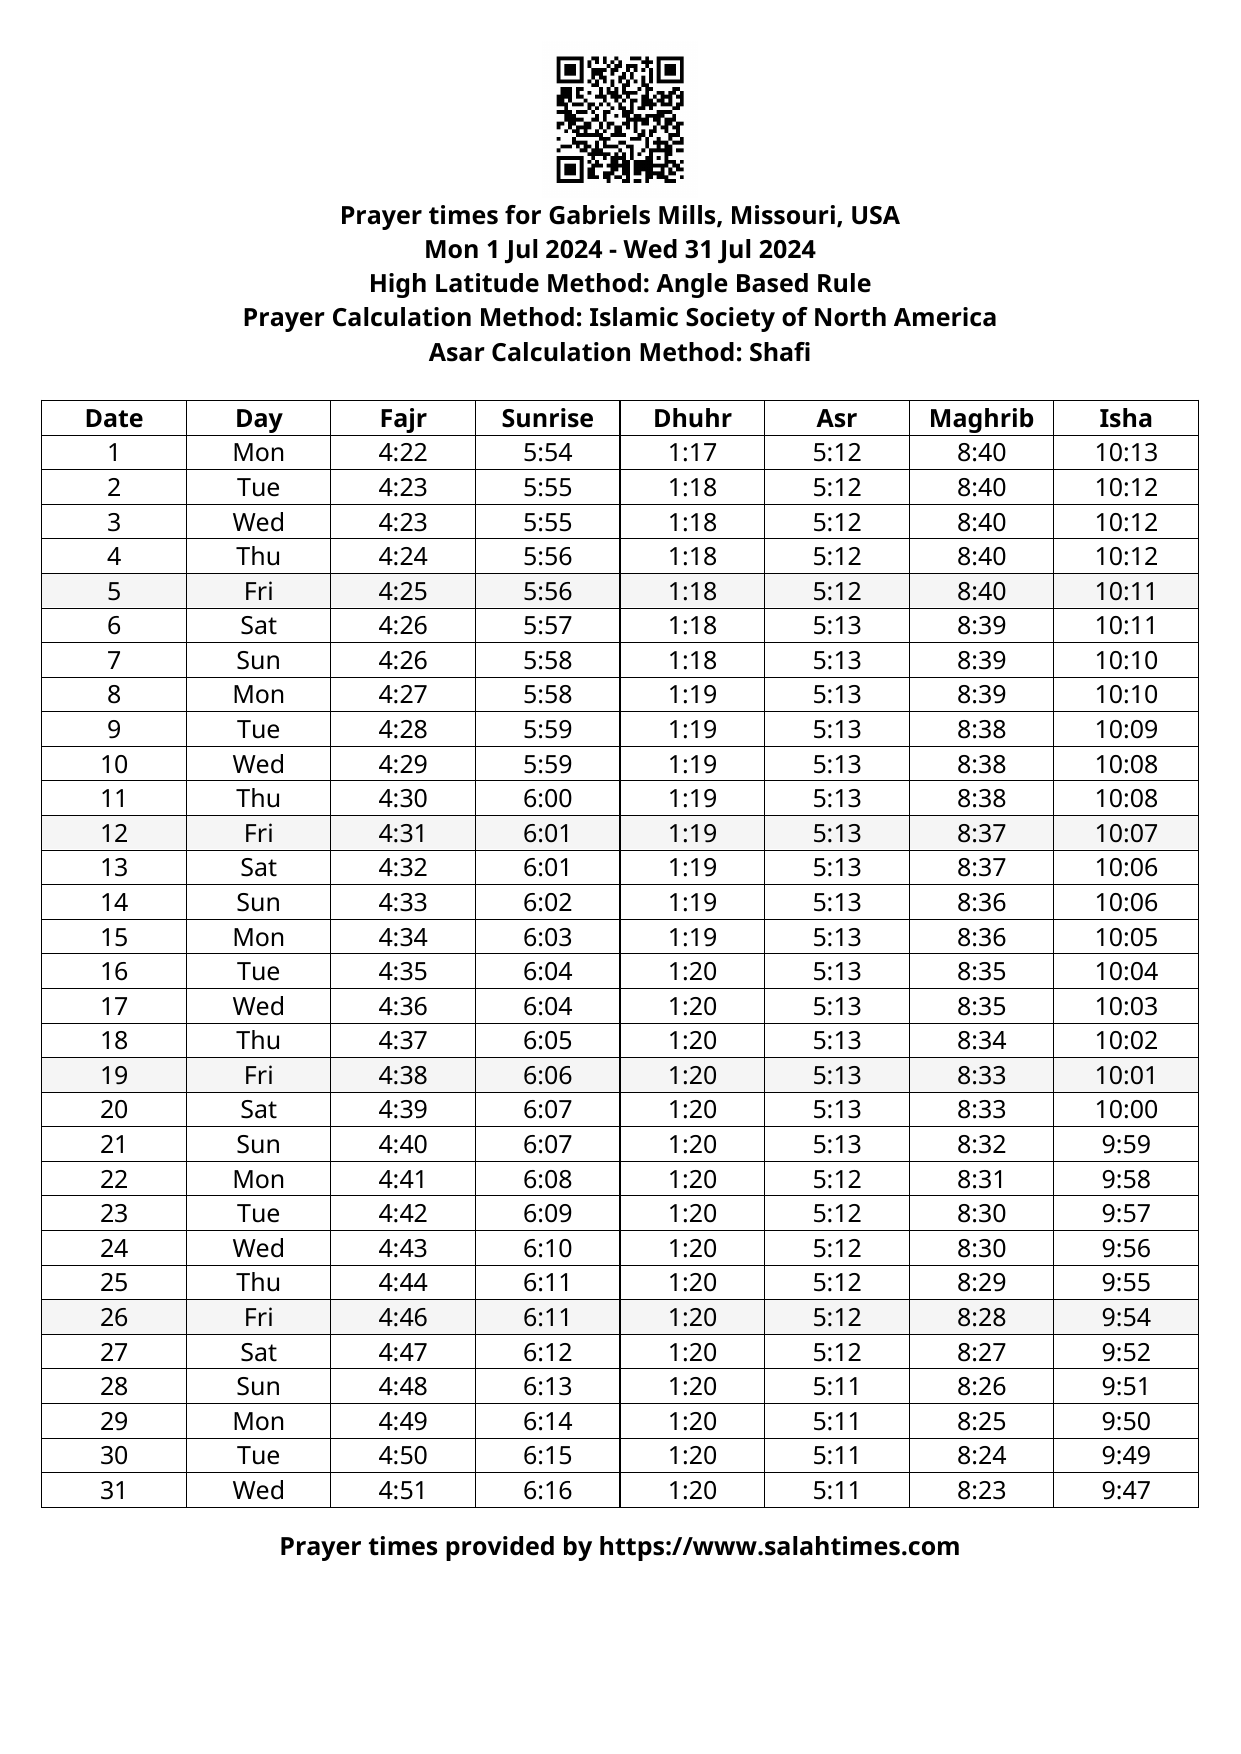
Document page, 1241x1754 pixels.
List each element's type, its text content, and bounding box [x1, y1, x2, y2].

table_cell 8:35 [910, 989, 1053, 1022]
table_cell 4:29 [331, 747, 475, 780]
table_cell 8:26 [910, 1369, 1053, 1403]
text Prayer times provided by https://www.salahtimes.com [42, 1528, 1198, 1563]
table_cell 5:12 [765, 436, 909, 469]
table_cell 1:18 [621, 609, 764, 642]
table_cell 5:11 [765, 1369, 909, 1403]
table_cell 1:20 [621, 989, 764, 1022]
table_cell 10:08 [1054, 747, 1198, 780]
table_cell 9:57 [1054, 1196, 1198, 1230]
table_cell 5:57 [476, 609, 619, 642]
table_cell 6:05 [476, 1024, 619, 1057]
table_cell 4:43 [331, 1231, 475, 1264]
table_cell 4:26 [331, 609, 475, 642]
table_cell 5:12 [765, 1196, 909, 1230]
table_cell 5:58 [476, 678, 619, 711]
table_cell 1:20 [621, 1024, 764, 1057]
table_cell Sun [187, 1127, 330, 1161]
table_cell 5:12 [765, 539, 909, 573]
table_cell 8:40 [910, 574, 1053, 607]
table_cell 10:04 [1054, 954, 1198, 988]
table_cell Fri [187, 1058, 330, 1092]
table_cell 5:12 [765, 574, 909, 607]
table_cell 12 [42, 816, 186, 849]
table_cell 4:47 [331, 1335, 475, 1368]
table_cell 4:35 [331, 954, 475, 988]
table_cell 6:11 [476, 1266, 619, 1299]
table_cell 10:01 [1054, 1058, 1198, 1092]
table_cell 5:55 [476, 505, 619, 538]
table_cell 8:28 [910, 1300, 1053, 1334]
table_cell 5:55 [476, 470, 619, 504]
table_cell 5:56 [476, 574, 619, 607]
table_cell Sun [187, 643, 330, 677]
table_cell 1:17 [621, 436, 764, 469]
table_cell 5:13 [765, 712, 909, 746]
table_cell Mon [187, 920, 330, 953]
table_cell 4:28 [331, 712, 475, 746]
table_cell Thu [187, 1266, 330, 1299]
table_cell 8:38 [910, 781, 1053, 815]
table_cell 8:37 [910, 851, 1053, 884]
table_cell 8:40 [910, 470, 1053, 504]
table_cell Fri [187, 816, 330, 849]
table_cell 4:42 [331, 1196, 475, 1230]
table_cell 10:05 [1054, 920, 1198, 953]
table_cell 4:50 [331, 1439, 475, 1472]
table_cell 5:13 [765, 643, 909, 677]
table_cell 4:39 [331, 1093, 475, 1126]
table_cell 31 [42, 1473, 186, 1507]
table_cell 4:27 [331, 678, 475, 711]
table_cell 5:13 [765, 1127, 909, 1161]
table_cell 1:19 [621, 712, 764, 746]
table_cell 15 [42, 920, 186, 953]
table_cell Sat [187, 1093, 330, 1126]
table_header Maghrib [910, 401, 1053, 434]
table_cell 5:13 [765, 954, 909, 988]
table_cell 5:58 [476, 643, 619, 677]
table_cell 13 [42, 851, 186, 884]
table_cell 5:13 [765, 851, 909, 884]
table_cell Tue [187, 712, 330, 746]
table_cell Tue [187, 470, 330, 504]
table_cell 5:13 [765, 885, 909, 919]
table_cell 8:29 [910, 1266, 1053, 1299]
table_cell 10:09 [1054, 712, 1198, 746]
table_cell Thu [187, 1024, 330, 1057]
table_cell 8:23 [910, 1473, 1053, 1507]
table_cell Sat [187, 851, 330, 884]
table_cell 23 [42, 1196, 186, 1230]
table_cell Sun [187, 1369, 330, 1403]
table_cell 9 [42, 712, 186, 746]
table_cell 17 [42, 989, 186, 1022]
table_cell 1:20 [621, 1473, 764, 1507]
table_cell 6:15 [476, 1439, 619, 1472]
table_cell 8:31 [910, 1162, 1053, 1195]
table_cell 4:24 [331, 539, 475, 573]
table_cell Wed [187, 989, 330, 1022]
table_cell 5:13 [765, 747, 909, 780]
table_cell 26 [42, 1300, 186, 1334]
table_cell 6:04 [476, 954, 619, 988]
table_cell 1:20 [621, 1404, 764, 1437]
table_cell 1:20 [621, 1439, 764, 1472]
table_header Date [42, 401, 186, 434]
table_cell 5:12 [765, 1335, 909, 1368]
table_cell 6:01 [476, 816, 619, 849]
table_cell 4:38 [331, 1058, 475, 1092]
table_cell 10:13 [1054, 436, 1198, 469]
table_cell 8:24 [910, 1439, 1053, 1472]
table_cell 6:03 [476, 920, 619, 953]
table_cell Mon [187, 1162, 330, 1195]
table_cell 4:46 [331, 1300, 475, 1334]
table_cell 8:33 [910, 1058, 1053, 1092]
table_cell 1:19 [621, 920, 764, 953]
table_cell 6:12 [476, 1335, 619, 1368]
table_cell 28 [42, 1369, 186, 1403]
table_cell 5:56 [476, 539, 619, 573]
table_cell 22 [42, 1162, 186, 1195]
text Prayer times for Gabriels Mills, Missouri, USA [42, 198, 1198, 232]
table_cell 6:08 [476, 1162, 619, 1195]
table_cell 8:36 [910, 920, 1053, 953]
table_cell 8:40 [910, 436, 1053, 469]
table_cell 5:11 [765, 1473, 909, 1507]
table_header Fajr [331, 401, 475, 434]
table_cell 5 [42, 574, 186, 607]
table_cell 6:02 [476, 885, 619, 919]
table_cell 6:04 [476, 989, 619, 1022]
table_cell 9:49 [1054, 1439, 1198, 1472]
table_cell 6:10 [476, 1231, 619, 1264]
table_cell 10:06 [1054, 851, 1198, 884]
table_cell 5:12 [765, 470, 909, 504]
table_cell 4:40 [331, 1127, 475, 1161]
text Prayer Calculation Method: Islamic Society of North America [42, 300, 1198, 334]
table_cell 8:40 [910, 539, 1053, 573]
table_cell 2 [42, 470, 186, 504]
table_cell 6:11 [476, 1300, 619, 1334]
table_cell 10:10 [1054, 678, 1198, 711]
table_cell 4:48 [331, 1369, 475, 1403]
table_cell 1 [42, 436, 186, 469]
table_cell 5:54 [476, 436, 619, 469]
table_cell 10:08 [1054, 781, 1198, 815]
table_cell 5:11 [765, 1439, 909, 1472]
table_cell 18 [42, 1024, 186, 1057]
table_cell 1:18 [621, 505, 764, 538]
table_cell 1:20 [621, 1231, 764, 1264]
table_cell 6:07 [476, 1127, 619, 1161]
table_cell Sat [187, 1335, 330, 1368]
table_cell 27 [42, 1335, 186, 1368]
table_cell Mon [187, 436, 330, 469]
table_cell 3 [42, 505, 186, 538]
table_cell 6:06 [476, 1058, 619, 1092]
table_header Asr [765, 401, 909, 434]
table_cell 25 [42, 1266, 186, 1299]
table_cell 1:18 [621, 574, 764, 607]
table_cell 6:09 [476, 1196, 619, 1230]
picture [542, 41, 699, 198]
table_cell 4:33 [331, 885, 475, 919]
table_cell Wed [187, 1473, 330, 1507]
table_cell 1:18 [621, 470, 764, 504]
table_cell 6:07 [476, 1093, 619, 1126]
table_cell 8:36 [910, 885, 1053, 919]
table_cell Mon [187, 1404, 330, 1437]
table_cell 1:20 [621, 1266, 764, 1299]
table_cell 5:59 [476, 747, 619, 780]
table_cell Wed [187, 1231, 330, 1264]
table_cell 14 [42, 885, 186, 919]
table_cell Mon [187, 678, 330, 711]
table_cell 1:19 [621, 851, 764, 884]
table_cell 1:20 [621, 1162, 764, 1195]
table_header Dhuhr [621, 401, 764, 434]
table_cell 10:12 [1054, 505, 1198, 538]
table_cell 21 [42, 1127, 186, 1161]
table_cell 1:20 [621, 1300, 764, 1334]
table_cell 4:41 [331, 1162, 475, 1195]
table_cell Wed [187, 747, 330, 780]
table_cell 9:47 [1054, 1473, 1198, 1507]
table_cell 9:56 [1054, 1231, 1198, 1264]
table_cell 1:19 [621, 816, 764, 849]
table_cell 5:13 [765, 609, 909, 642]
table_cell 8:39 [910, 678, 1053, 711]
table_header Day [187, 401, 330, 434]
table_cell 4:44 [331, 1266, 475, 1299]
table_cell 10:12 [1054, 470, 1198, 504]
table_cell 20 [42, 1093, 186, 1126]
table_cell 1:20 [621, 1058, 764, 1092]
table_cell 6 [42, 609, 186, 642]
table_cell 30 [42, 1439, 186, 1472]
table_cell 6:13 [476, 1369, 619, 1403]
table_cell 10:10 [1054, 643, 1198, 677]
table_cell Sat [187, 609, 330, 642]
table_cell Tue [187, 954, 330, 988]
table_cell Wed [187, 505, 330, 538]
table_cell 8:38 [910, 712, 1053, 746]
table_cell 10:11 [1054, 574, 1198, 607]
table_cell 5:12 [765, 1162, 909, 1195]
table_cell 5:12 [765, 505, 909, 538]
table_cell 6:16 [476, 1473, 619, 1507]
table_cell 1:20 [621, 1127, 764, 1161]
table_cell 10:00 [1054, 1093, 1198, 1126]
table_cell 10 [42, 747, 186, 780]
table_cell 8:38 [910, 747, 1053, 780]
table_cell 9:58 [1054, 1162, 1198, 1195]
table_cell 5:13 [765, 989, 909, 1022]
table_cell 7 [42, 643, 186, 677]
table_cell 8:40 [910, 505, 1053, 538]
table_cell 8:30 [910, 1196, 1053, 1230]
table_cell 4:25 [331, 574, 475, 607]
table_cell 8:37 [910, 816, 1053, 849]
table_cell 1:19 [621, 747, 764, 780]
table_cell 1:20 [621, 1335, 764, 1368]
table_cell 4 [42, 539, 186, 573]
table_cell Fri [187, 574, 330, 607]
table_cell Tue [187, 1439, 330, 1472]
table_cell 9:51 [1054, 1369, 1198, 1403]
table_cell 8:34 [910, 1024, 1053, 1057]
table_cell 4:34 [331, 920, 475, 953]
table_cell 5:13 [765, 781, 909, 815]
table_cell 19 [42, 1058, 186, 1092]
table_cell 10:02 [1054, 1024, 1198, 1057]
table_cell 1:20 [621, 1369, 764, 1403]
table_cell 1:20 [621, 1196, 764, 1230]
table_cell 5:13 [765, 678, 909, 711]
table_cell 4:37 [331, 1024, 475, 1057]
table_cell 1:20 [621, 1093, 764, 1126]
table_cell 4:30 [331, 781, 475, 815]
table_cell 5:13 [765, 1024, 909, 1057]
table_cell 4:23 [331, 505, 475, 538]
table_cell 10:07 [1054, 816, 1198, 849]
table_cell 4:22 [331, 436, 475, 469]
table_header Sunrise [476, 401, 619, 434]
table_cell 4:26 [331, 643, 475, 677]
table_cell 6:00 [476, 781, 619, 815]
table_cell Thu [187, 781, 330, 815]
table_cell 1:18 [621, 539, 764, 573]
table_cell 16 [42, 954, 186, 988]
table_cell Tue [187, 1196, 330, 1230]
table_cell 9:59 [1054, 1127, 1198, 1161]
table_cell 9:50 [1054, 1404, 1198, 1437]
table_cell 4:36 [331, 989, 475, 1022]
table_cell 10:06 [1054, 885, 1198, 919]
table_cell 8 [42, 678, 186, 711]
table_cell 1:19 [621, 885, 764, 919]
table_cell 10:12 [1054, 539, 1198, 573]
table_cell 4:31 [331, 816, 475, 849]
table_cell 8:32 [910, 1127, 1053, 1161]
table_header Isha [1054, 401, 1198, 434]
table_cell 6:14 [476, 1404, 619, 1437]
table_cell 4:32 [331, 851, 475, 884]
table_cell 5:12 [765, 1266, 909, 1299]
text Mon 1 Jul 2024 - Wed 31 Jul 2024 [42, 232, 1198, 266]
table_cell 5:13 [765, 816, 909, 849]
table_cell 9:55 [1054, 1266, 1198, 1299]
table_cell Fri [187, 1300, 330, 1334]
table_cell 5:13 [765, 1093, 909, 1126]
table_cell 8:39 [910, 609, 1053, 642]
table_cell 11 [42, 781, 186, 815]
table_cell 8:30 [910, 1231, 1053, 1264]
text Asar Calculation Method: Shafi [42, 334, 1198, 368]
table_cell 1:19 [621, 781, 764, 815]
table_cell 10:11 [1054, 609, 1198, 642]
table_cell 10:03 [1054, 989, 1198, 1022]
table_cell 8:33 [910, 1093, 1053, 1126]
table_cell 5:59 [476, 712, 619, 746]
table_cell 4:23 [331, 470, 475, 504]
table_cell 5:11 [765, 1404, 909, 1437]
table_cell 5:13 [765, 920, 909, 953]
table_cell 8:35 [910, 954, 1053, 988]
table_cell 8:39 [910, 643, 1053, 677]
table_cell 5:12 [765, 1231, 909, 1264]
text High Latitude Method: Angle Based Rule [42, 266, 1198, 300]
table_cell 1:20 [621, 954, 764, 988]
table_cell Thu [187, 539, 330, 573]
table_cell 9:54 [1054, 1300, 1198, 1334]
table_cell 4:51 [331, 1473, 475, 1507]
table_cell 5:13 [765, 1058, 909, 1092]
table_cell 8:27 [910, 1335, 1053, 1368]
table_cell 6:01 [476, 851, 619, 884]
table_cell Sun [187, 885, 330, 919]
table_cell 24 [42, 1231, 186, 1264]
table_cell 5:12 [765, 1300, 909, 1334]
table_cell 1:18 [621, 643, 764, 677]
table_cell 9:52 [1054, 1335, 1198, 1368]
table_cell 4:49 [331, 1404, 475, 1437]
table_cell 1:19 [621, 678, 764, 711]
table_cell 8:25 [910, 1404, 1053, 1437]
table_cell 29 [42, 1404, 186, 1437]
